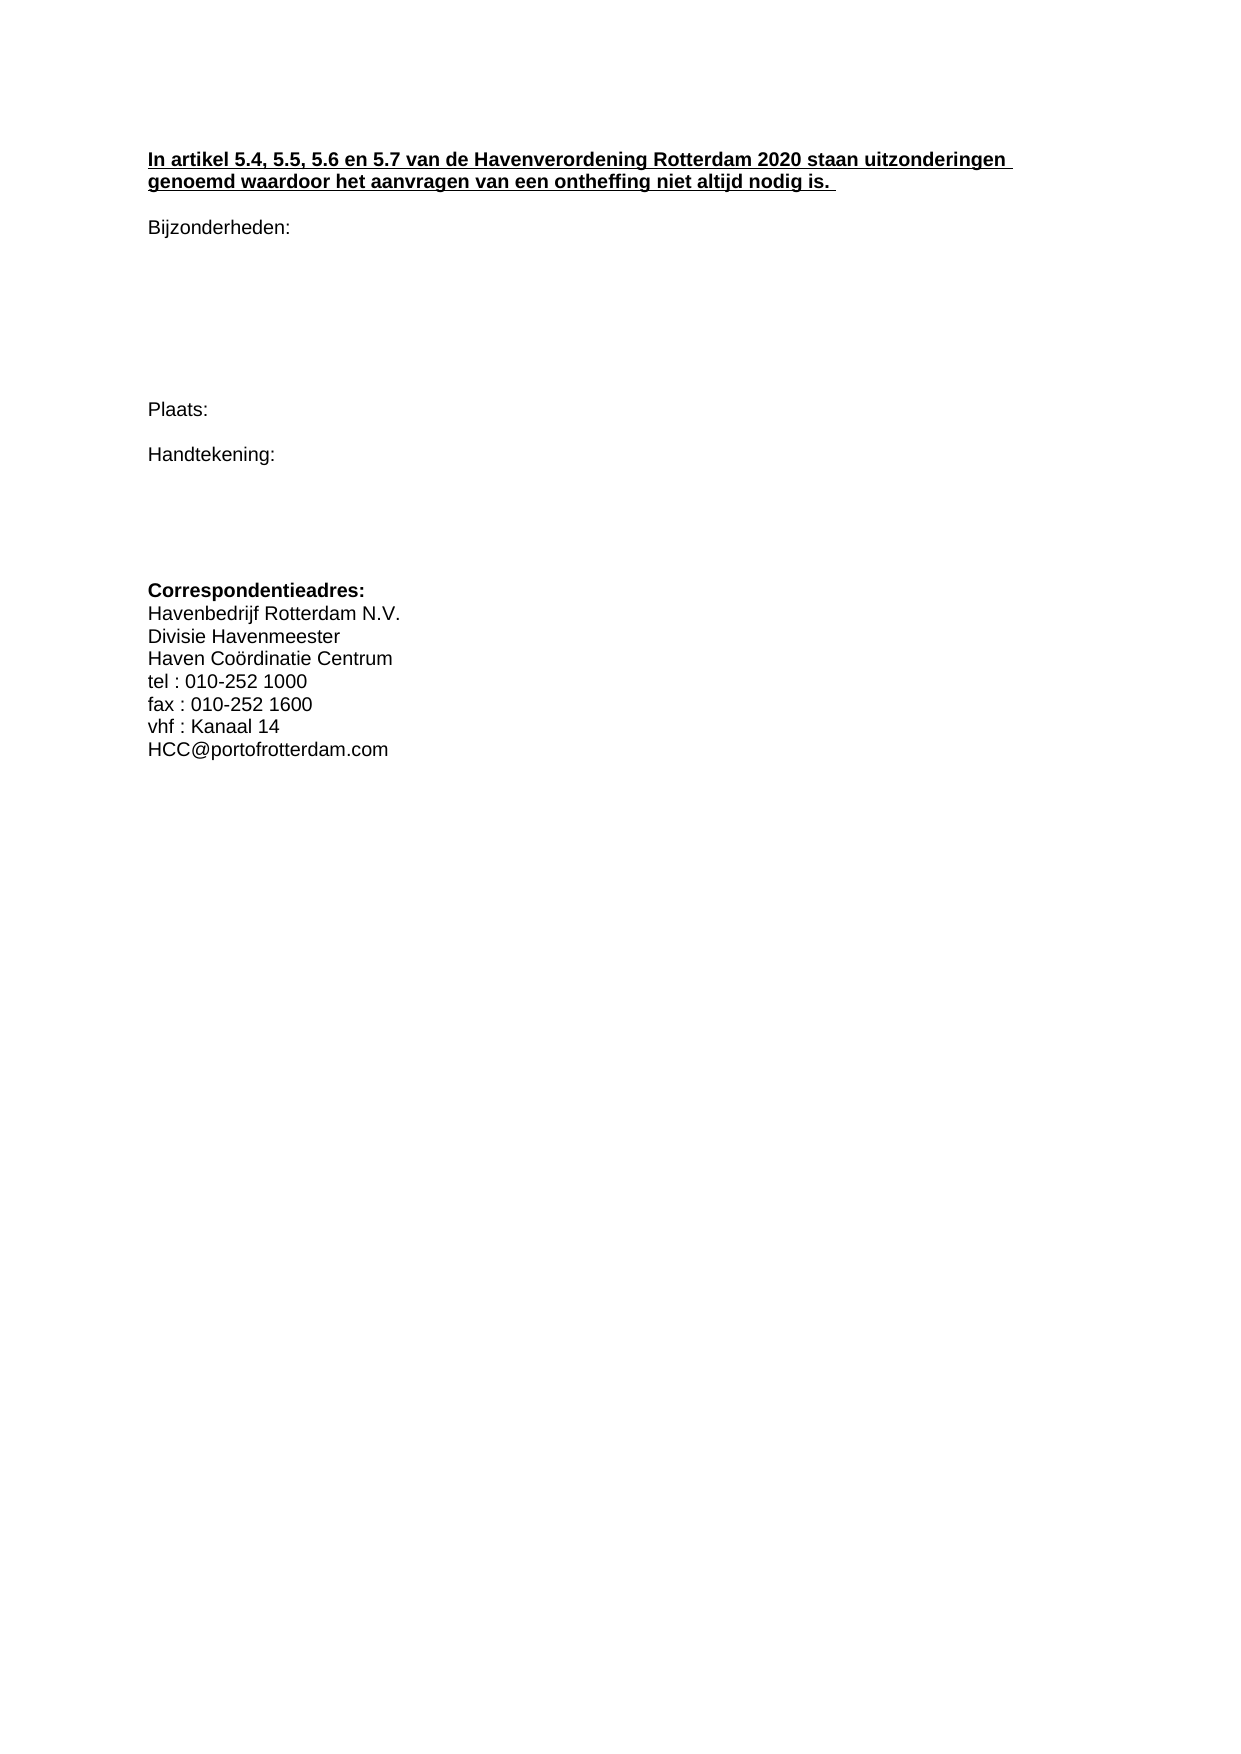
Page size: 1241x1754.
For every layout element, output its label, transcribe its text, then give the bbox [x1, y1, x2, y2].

text Havenbedrijf Rotterdam N.V. [148, 602, 1074, 624]
text fax : 010-252 1600 [148, 693, 1074, 715]
text Plaats: [148, 397, 1093, 420]
text In artikel 5.4, 5.5, 5.6 en 5.7 van de Havenverordening Rotterdam 2020 staan uitzonderingen genoemd waardoor het aanvragen van een ontheffing niet altijd nodig is. [148, 148, 1093, 193]
text vhf : Kanaal 14 [148, 715, 1074, 738]
text Handtekening: [148, 443, 1093, 466]
text tel : 010-252 1000 [148, 670, 1074, 693]
text Bijzonderheden: [148, 216, 1093, 238]
text Haven Coördinatie Centrum [148, 647, 1074, 670]
text Divisie Havenmeester [148, 624, 1074, 647]
text Correspondentieadres: [148, 579, 1093, 602]
text HCC@portofrotterdam.com [148, 738, 1074, 761]
